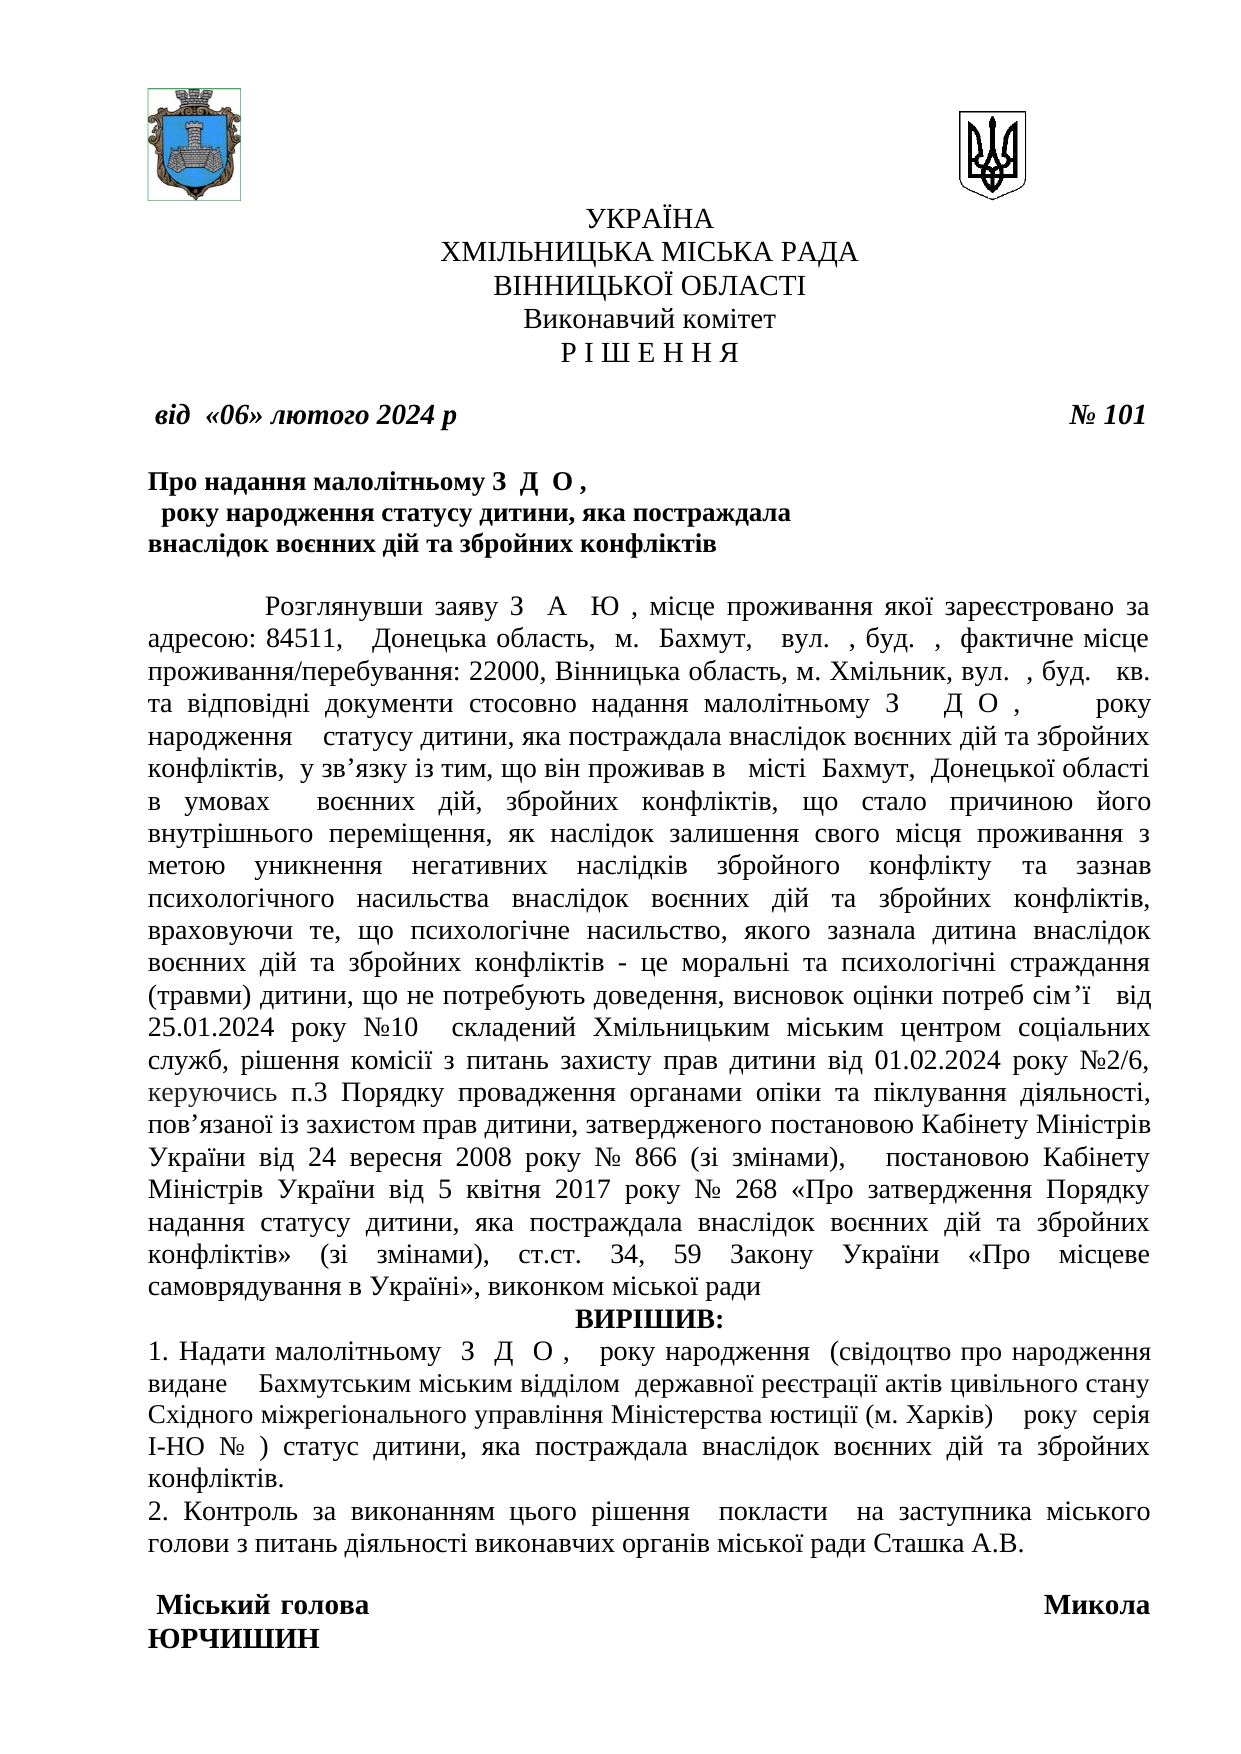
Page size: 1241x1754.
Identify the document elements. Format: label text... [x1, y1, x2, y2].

text 1. Надати малолітньому З Д О , року народження (свідоцтво про народження видане Бахмутським міським відділом державної реєстрації актів цивільного стану Східного міжрегіонального управління Міністерства юстиції (м. Харків) року серія І-НО № ) статус дитини, яка постраждала внаслідок воєнних дій та збройних конфліктів. [148, 1334, 1152, 1494]
text Розглянувши заяву З А Ю , місце проживання якої зареєстровано за адресою: 84511, Донецька область, м. Бахмут, вул. , буд. , фактичне місце проживання/перебування: 22000, Вінницька область, м. Хмільник, вул. , буд. кв. та відповідні документи стосовно надання малолітньому З Д О , року народження статусу дитини, яка постраждала внаслідок воєнних дій та збройних конфліктів, у зв’язку із тим, що він проживав в місті Бахмут, Донецької області в умовах воєнних дій, збройних конфліктів, що стало причиною його внутрішнього переміщення, як наслідок залишення свого місця проживання з метою уникнення негативних наслідків збройного конфлікту та зазнав психологічного насильства внаслідок воєнних дій та збройних конфліктів, враховуючи те, що психологічне насильство, якого зазнала дитина внаслідок воєнних дій та збройних конфліктів - це моральні та психологічні страждання (травми) дитини, що не потребують доведення, висновок оцінки потреб сім’ї від 25.01.2024 року №10 складений Хмільницьким міським центром соціальних служб, рішення комісії з питань захисту прав дитини від 01.02.2024 року №2/6, керуючись п.3 Порядку провадження органами опіки та піклування діяльності, пов’язаної із захистом прав дитини, затвердженого постановою Кабінету Міністрів України від 24 вересня 2008 року № 866 (зі змінами), постановою Кабінету Міністрів України від 5 квітня 2017 року № 268 «Про затвердження Порядку надання статусу дитини, яка постраждала внаслідок воєнних дій та збройних конфліктів» (зі змінами), ст.ст. 34, 59 Закону України «Про місцеве самоврядування в Україні», виконком міської ради [148, 848, 1152, 1302]
text Про надання малолітньому З Д О , [148, 464, 1152, 496]
text Р І Ш Е Н Н Я [148, 335, 1152, 369]
text 2. Контроль за виконанням цього рішення покласти на заступника міського голови з питань діяльності виконавчих органів міської ради Сташка А.В. [148, 1494, 1152, 1558]
text Виконавчий комітет [148, 302, 1152, 335]
picture [958, 110, 1027, 201]
text ВІННИЦЬКОЇ ОБЛАСТІ [148, 268, 1152, 302]
text Міський голова Микола ЮРЧИШИН [148, 1587, 1152, 1654]
text від «06» лютого 2024 р № 101 [148, 397, 1152, 431]
text внаслідок воєнних дій та збройних конфліктів [148, 527, 1152, 558]
text УКРАЇНА [148, 201, 1152, 234]
text ХМІЛЬНИЦЬКА МІСЬКА РАДА [148, 234, 1152, 268]
text ВИРІШИВ: [148, 1302, 1152, 1334]
picture [147, 88, 241, 201]
text Розглянувши заяву З А Ю , місце проживання якої зареєстровано за адресою: 84511, Донецька область, м. Бахмут, вул. , буд. , фактичне місце проживання/перебування: 22000, Вінницька область, м. Хмільник, вул. , буд. кв. та відповідні документи стосовно надання малолітньому З Д О , року народження статусу дитини, яка постраждала внаслідок воєнних дій та збройних конфліктів, у зв’язку із тим, що він проживав в місті Бахмут, Донецької області в умовах воєнних дій, збройних конфліктів, що стало причиною його внутрішнього переміщення, як наслідок залишення свого місця проживання з метою уникнення негативних наслідків збройного конфлікту та зазнав психологічного насильства внаслідок воєнних дій та збройних конфліктів, враховуючи те, що психологічне насильство, якого зазнала дитина внаслідок воєнних дій та збройних конфліктів - це моральні та психологічні страждання (травми) дитини, що не потребують доведення, висновок оцінки потреб сім’ї від 25.01.2024 року №10 складений Хмільницьким міським центром соціальних служб, рішення комісії з питань захисту прав дитини від 01.02.2024 року №2/6, керуючись п.3 Порядку провадження органами опіки та піклування діяльності, пов’язаної із захистом прав дитини, затвердженого постановою Кабінету Міністрів України від 24 вересня 2008 року № 866 (зі змінами), постановою Кабінету Міністрів України від 5 квітня 2017 року № 268 «Про затвердження Порядку надання статусу дитини, яка постраждала внаслідок воєнних дій та збройних конфліктів» (зі змінами), ст.ст. 34, 59 Закону України «Про місцеве самоврядування в Україні», виконком міської ради [148, 589, 1152, 816]
text року народження статусу дитини, яка постраждала [148, 496, 1152, 527]
